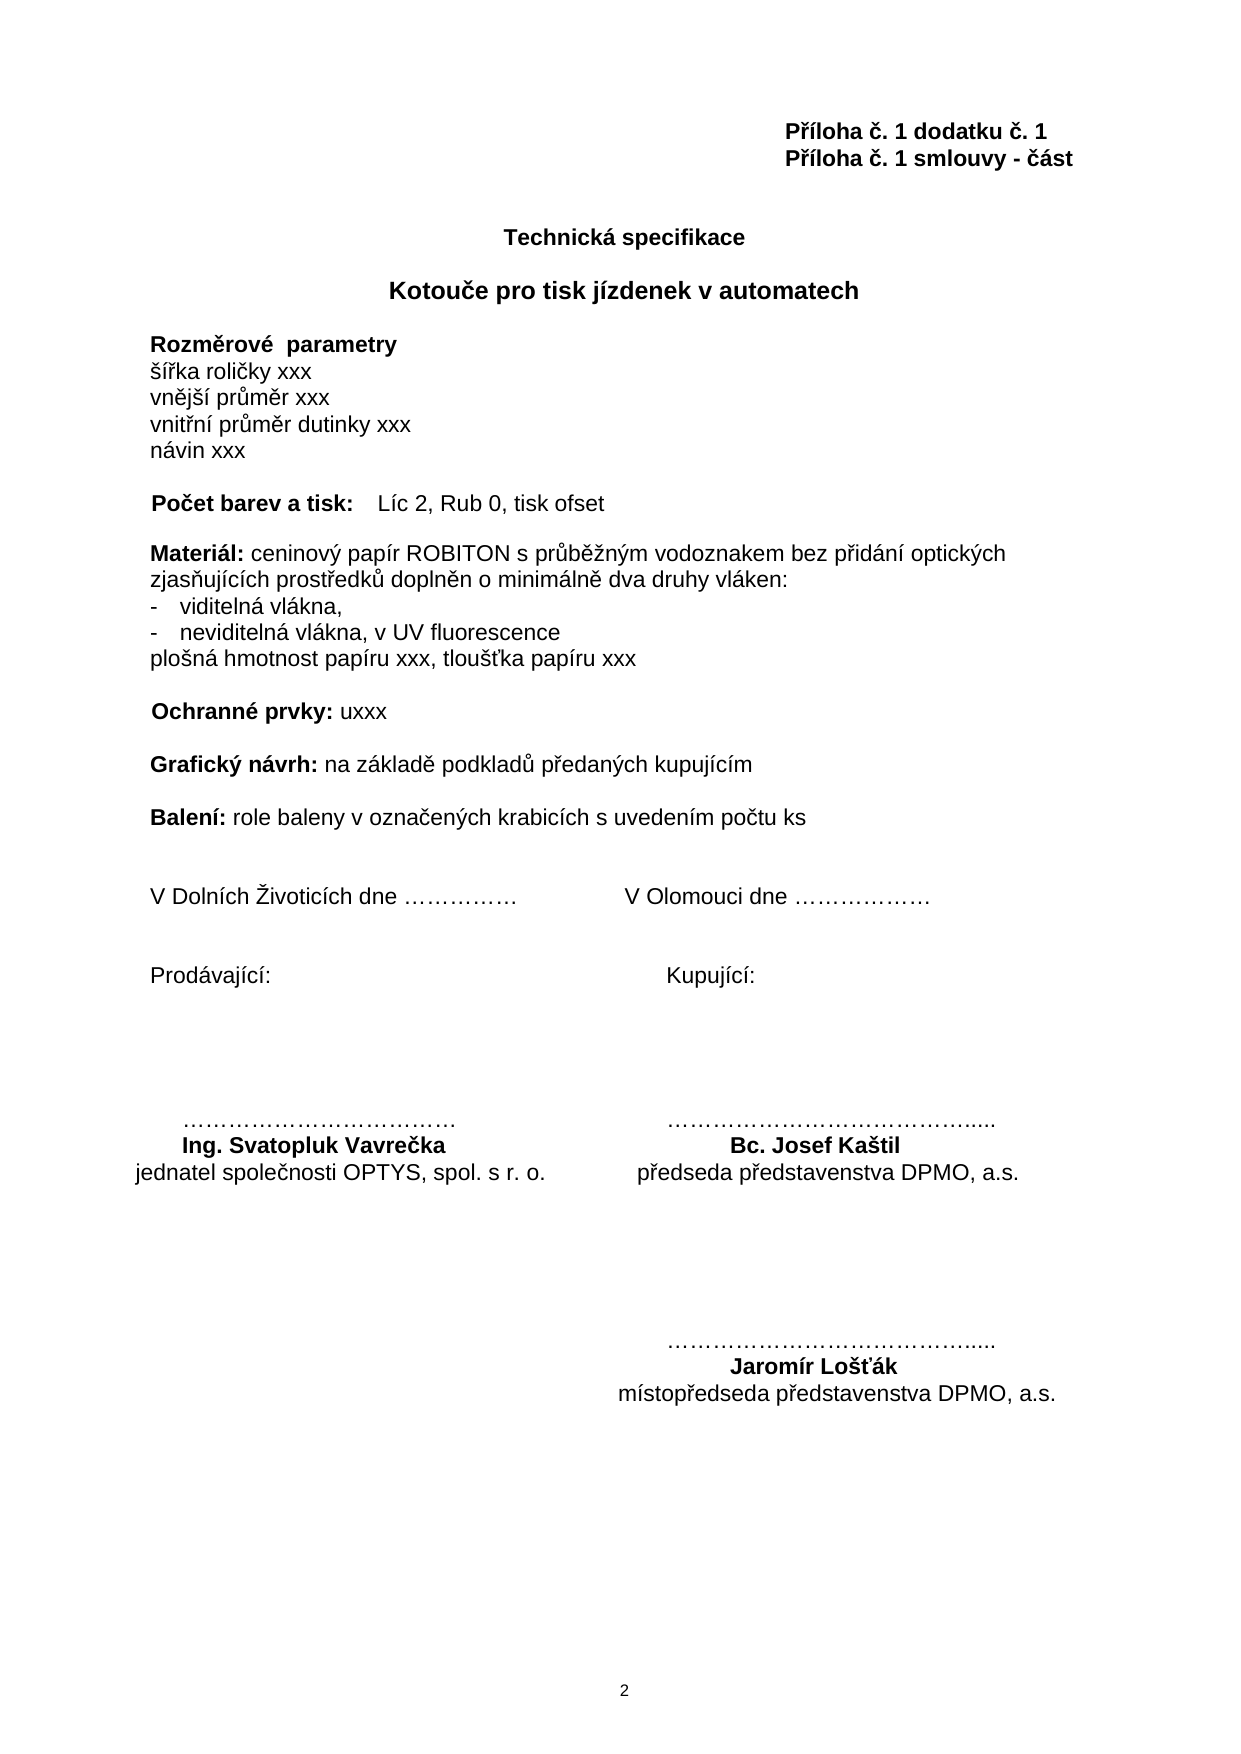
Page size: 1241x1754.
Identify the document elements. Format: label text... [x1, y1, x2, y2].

text Materiál: ceninový papír ROBITON s průběžným vodoznakem bez přidání optických zjasňujících prostředků doplněn o minimálně dva druhy vláken: [150, 540, 1098, 593]
text jednatel společnosti OPTYS, spol. s r. o. předseda představenstva DPMO, a.s. [135, 1159, 1098, 1185]
text Ing. Svatopluk Vavrečka Bc. Josef Kaštil [150, 1132, 1098, 1159]
text Rozměrové parametry [150, 331, 1098, 358]
text ……………………………… …………………………………..... [150, 1106, 1098, 1132]
text Technická specifikace [150, 224, 1098, 250]
text Příloha č. 1 smlouvy - část [785, 144, 1098, 171]
text Kotouče pro tisk jízdenek v automatech [150, 276, 1098, 305]
list viditelná vlákna, [150, 593, 1098, 619]
text Prodávající: Kupující: [150, 962, 1098, 988]
text …………………………………..... [150, 1327, 1098, 1353]
text Ochranné prvky: uxxx [151, 698, 1098, 724]
text šířka roličky xxx [150, 358, 1098, 384]
list neviditelná vlákna, v UV fluorescence [150, 619, 1098, 645]
text návin xxx [150, 437, 1098, 463]
text vnější průměr xxx [150, 384, 1098, 411]
text plošná hmotnost papíru xxx, tloušťka papíru xxx [150, 645, 1098, 672]
text Jaromír Lošťák [150, 1353, 1098, 1380]
text Grafický návrh: na základě podkladů předaných kupujícím [150, 751, 1098, 777]
text místopředseda představenstva DPMO, a.s. [135, 1380, 1098, 1406]
text Příloha č. 1 dodatku č. 1 [785, 118, 1098, 144]
text Balení: role baleny v označených krabicích s uvedením počtu ks [150, 803, 1098, 830]
text vnitřní průměr dutinky xxx [150, 411, 1098, 437]
text V Dolních Životicích dne …………… V Olomouci dne ……………… [150, 883, 1098, 909]
text Počet barev a tisk: Líc 2, Rub 0, tisk ofset [151, 489, 1098, 516]
